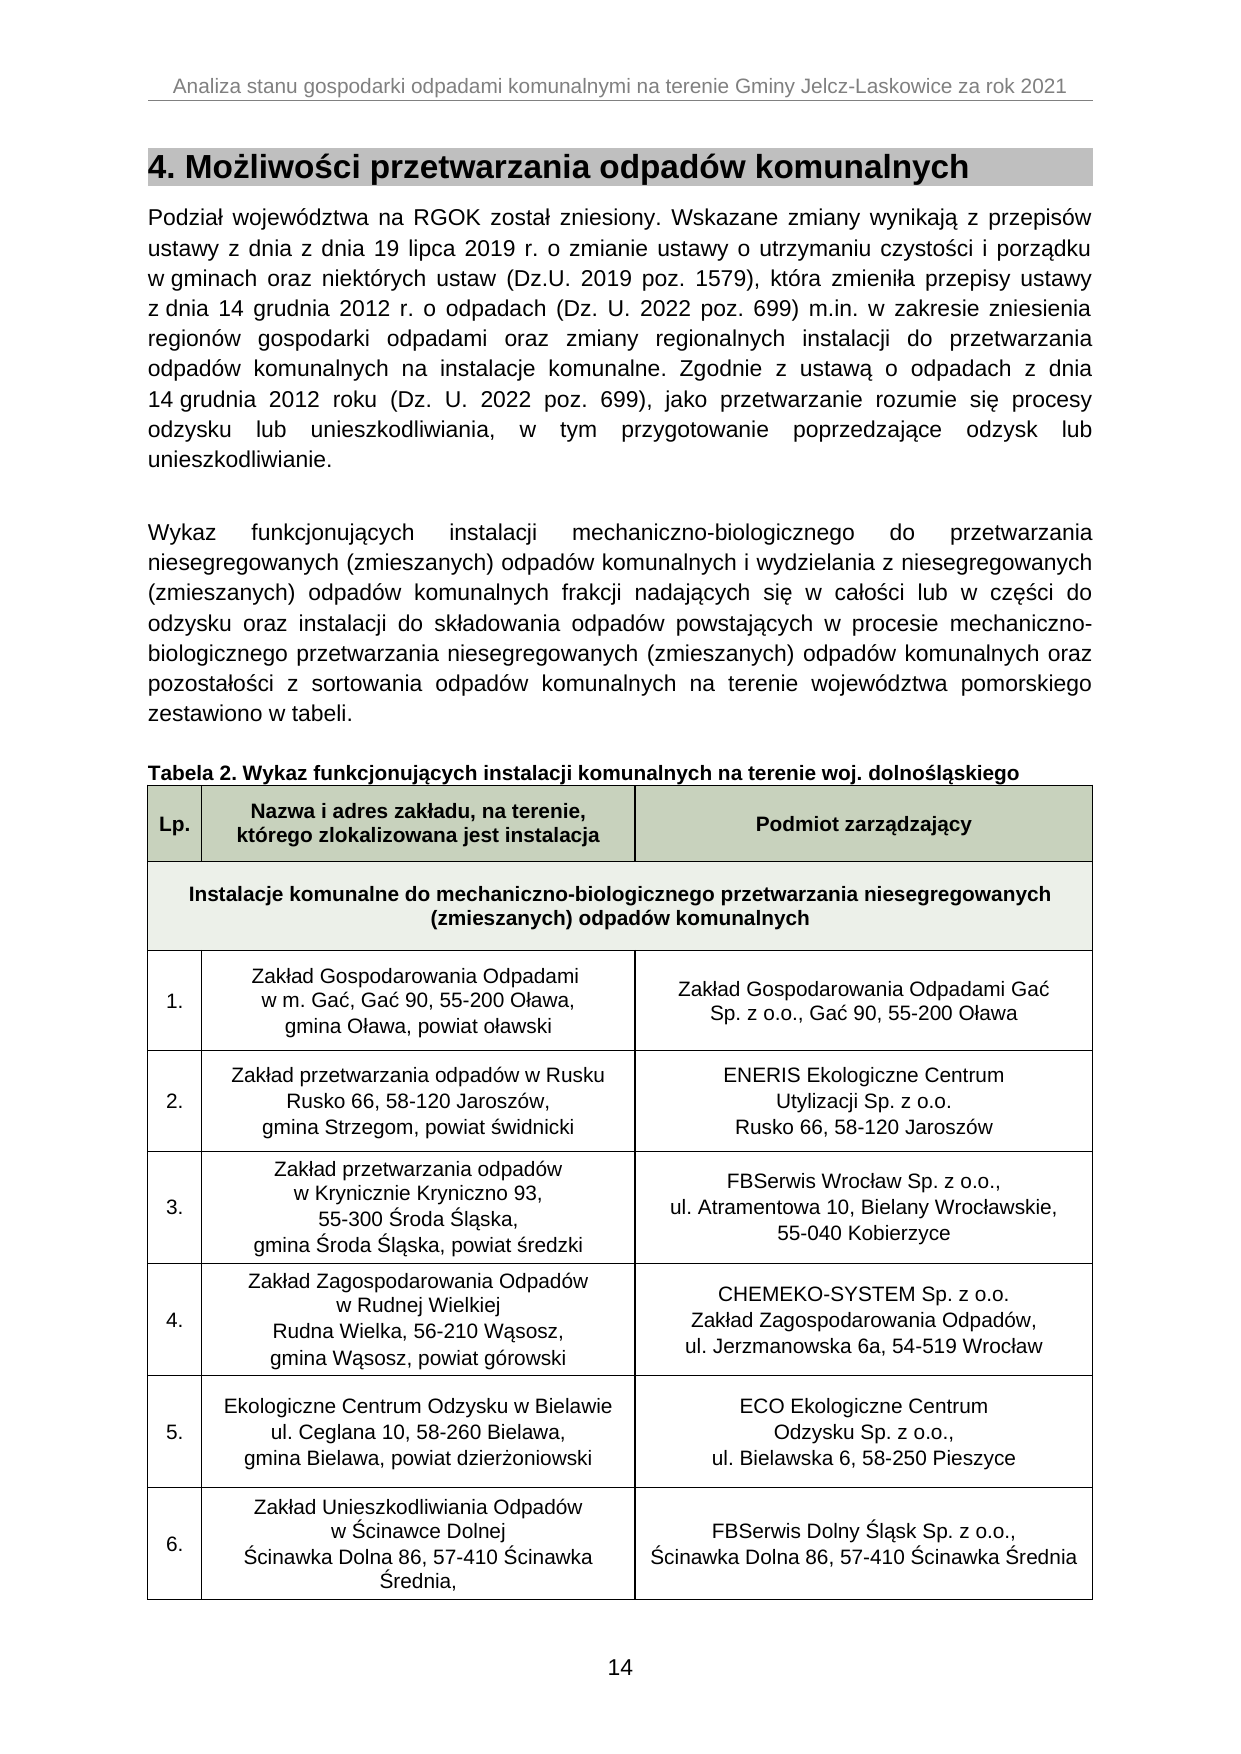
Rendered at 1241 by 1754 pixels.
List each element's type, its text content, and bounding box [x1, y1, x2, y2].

text Wykaz funkcjonujących instalacji mechaniczno-biologicznego do przetwarzania niesegregowanych (zmieszanych) odpadów komunalnych i wydzielania z niesegregowanych (zmieszanych) odpadów komunalnych frakcji nadających się w całości lub w części do odzysku oraz instalacji do składowania odpadów powstających w procesie mechaniczno-biologicznego przetwarzania niesegregowanych (zmieszanych) odpadów komunalnych oraz pozostałości z sortowania odpadów komunalnych na terenie województwa pomorskiego zestawiono w tabeli. [148, 519, 1093, 726]
table_cell 6. [148, 1488, 201, 1599]
table_cell Zakład Zagospodarowania Odpadów w Rudnej Wielkiej Rudna Wielka, 56-210 Wąsosz, gmina Wąsosz, powiat górowski [202, 1264, 634, 1375]
table_cell Zakład przetwarzania odpadów w Rusku Rusko 66, 58-120 Jaroszów, gmina Strzegom, powiat świdnicki [202, 1051, 634, 1151]
table_cell 2. [148, 1051, 201, 1151]
table_header Nazwa i adres zakładu, na terenie, którego zlokalizowana jest instalacja [202, 786, 634, 861]
table_header Lp. [148, 786, 201, 861]
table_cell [636, 1488, 1092, 1599]
table_cell Zakład Gospodarowania Odpadami Gać Sp. z o.o., Gać 90, 55-200 Oława [636, 951, 1092, 1050]
table_cell Ekologiczne Centrum Odzysku w Bielawie ul. Ceglana 10, 58-260 Bielawa, gmina Bielawa, powiat dzierżoniowski [202, 1376, 634, 1487]
table_cell Zakład przetwarzania odpadów w Krynicznie Kryniczno 93, 55-300 Środa Śląska, gmina Środa Śląska, powiat średzki [202, 1152, 634, 1263]
table_cell 1. [148, 951, 201, 1050]
table_cell Zakład Gospodarowania Odpadami w m. Gać, Gać 90, 55-200 Oława, gmina Oława, powiat oławski [202, 951, 634, 1050]
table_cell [202, 1488, 634, 1599]
table_cell FBSerwis Wrocław Sp. z o.o., ul. Atramentowa 10, Bielany Wrocławskie, 55-040 Kobierzyce [636, 1152, 1092, 1263]
table_cell 4. [148, 1264, 201, 1375]
table_cell 5. [148, 1376, 201, 1487]
subtitle 4. Możliwości przetwarzania odpadów komunalnych [148, 148, 1093, 186]
table_header Podmiot zarządzający [636, 786, 1092, 861]
text Podział województwa na RGOK został zniesiony. Wskazane zmiany wynikają z przepisów ustawy z dnia z dnia 19 lipca 2019 r. o zmianie ustawy o utrzymaniu czystości i porządku w gminach oraz niektórych ustaw (Dz.U. 2019 poz. 1579), która zmieniła przepisy ustawy z dnia 14 grudnia 2012 r. o odpadach (Dz. U. 2022 poz. 699) m.in. w zakresie zniesienia regionów gospodarki odpadami oraz zmiany regionalnych instalacji do przetwarzania odpadów komunalnych na instalacje komunalne. Zgodnie z ustawą o odpadach z dnia 14 grudnia 2012 roku (Dz. U. 2022 poz. 699), jako przetwarzanie rozumie się procesy odzysku lub unieszkodliwiania, w tym przygotowanie poprzedzające odzysk lub unieszkodliwianie. [148, 204, 1093, 472]
table_cell 3. [148, 1152, 201, 1263]
table_cell ENERIS Ekologiczne Centrum Utylizacji Sp. z o.o. Rusko 66, 58-120 Jaroszów [636, 1051, 1092, 1151]
table_cell Instalacje komunalne do mechaniczno-biologicznego przetwarzania niesegregowanych (zmieszanych) odpadów komunalnych [148, 862, 1092, 950]
table_cell ECO Ekologiczne Centrum Odzysku Sp. z o.o., ul. Bielawska 6, 58-250 Pieszyce [636, 1376, 1092, 1487]
table_cell CHEMEKO-SYSTEM Sp. z o.o. Zakład Zagospodarowania Odpadów, ul. Jerzmanowska 6a, 54-519 Wrocław [636, 1264, 1092, 1375]
